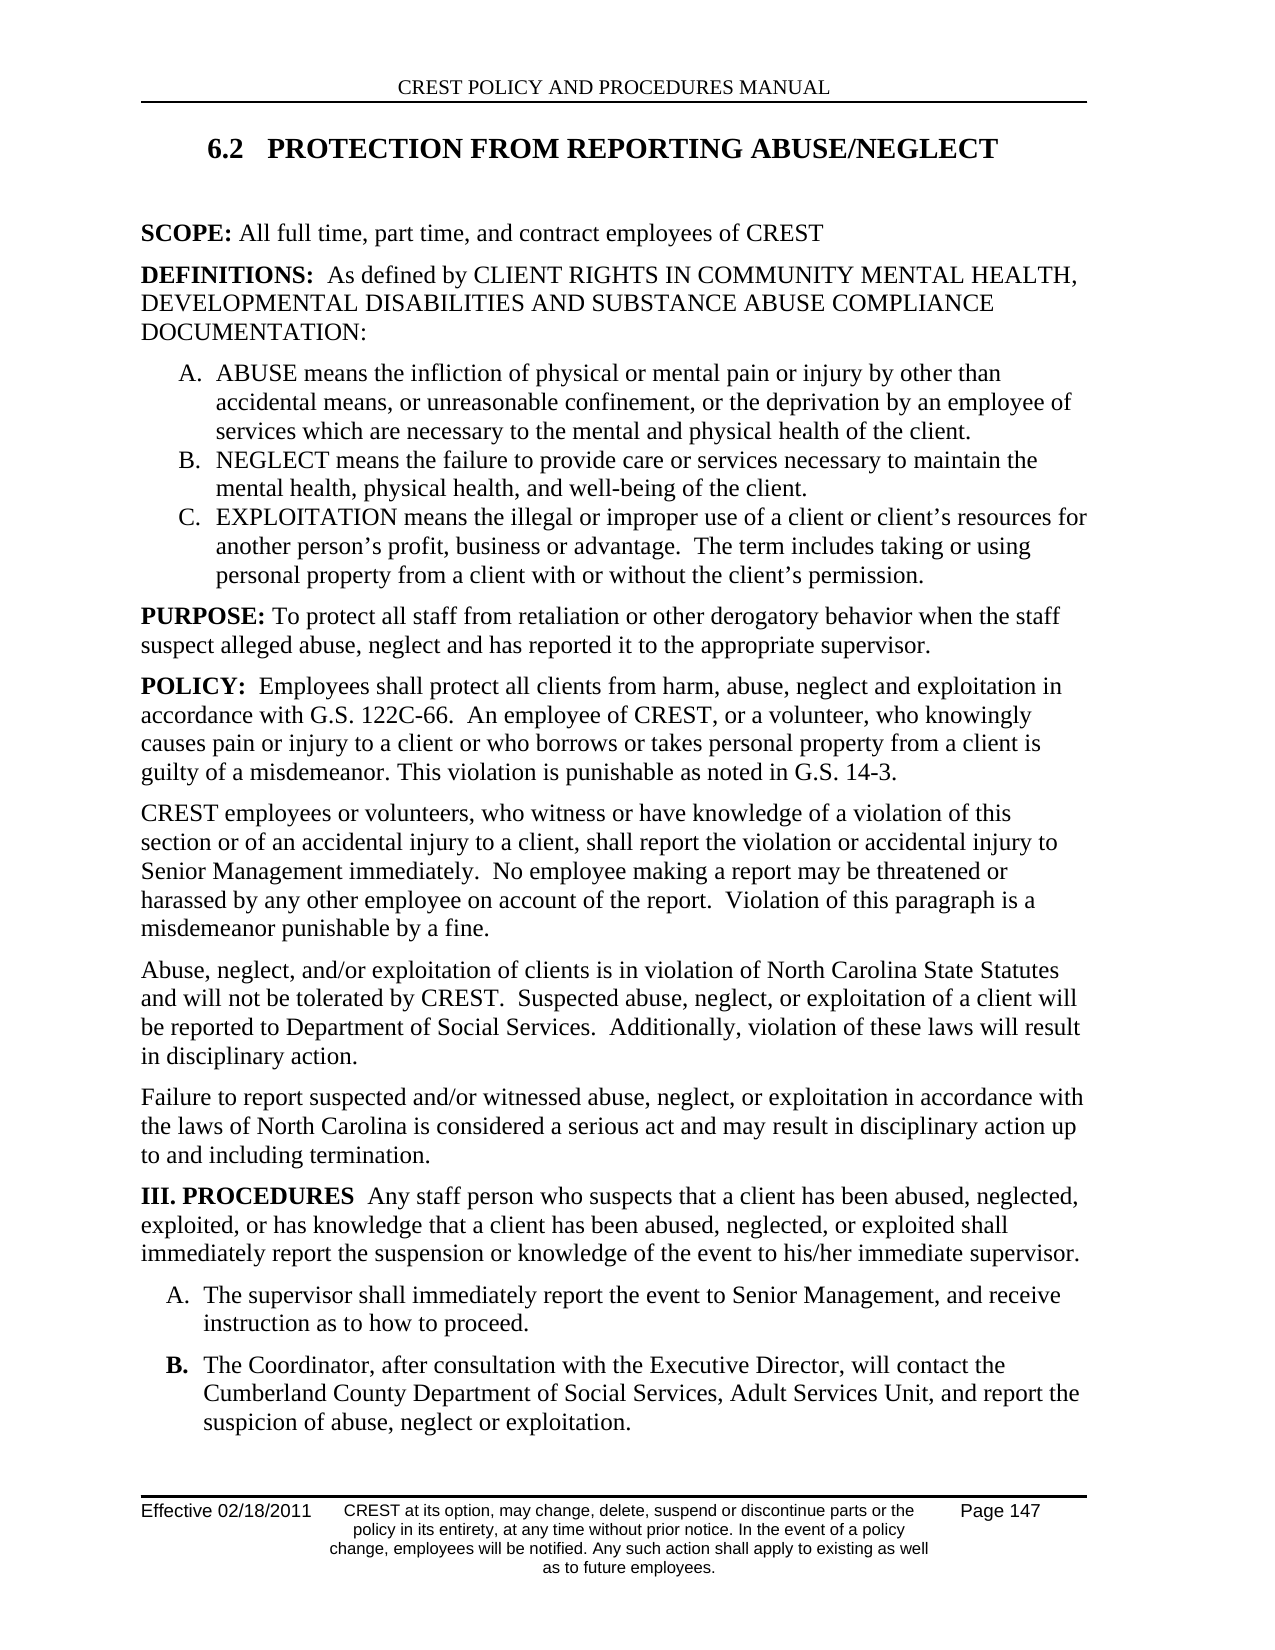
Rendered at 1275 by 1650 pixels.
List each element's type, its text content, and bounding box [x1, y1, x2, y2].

list NEGLECT means the failure to provide care or services necessary to maintain the mental health, physical health, and well-being of the client. [178, 445, 1087, 502]
text CREST employees or volunteers, who witness or have knowledge of a violation of this section or of an accidental injury to a client, shall report the violation or accidental injury to Senior Management immediately. No employee making a report may be threatened or harassed by any other employee on account of the report. Violation of this paragraph is a misdemeanor punishable by a fine. [141, 798, 1087, 942]
text Failure to report suspected and/or witnessed abuse, neglect, or exploitation in accordance with the laws of North Carolina is considered a serious act and may result in disciplinary action up to and including termination. [141, 1082, 1087, 1168]
text SCOPE: All full time, part time, and contract employees of CREST [141, 218, 1087, 247]
list ABUSE means the infliction of physical or mental pain or injury by other than accidental means, or unreasonable confinement, or the deprivation by an employee of services which are necessary to the mental and physical health of the client. [178, 358, 1087, 445]
subtitle PROTECTION FROM REPORTING ABUSE/NEGLECT [118, 131, 1087, 165]
text POLICY: Employees shall protect all clients from harm, abuse, neglect and exploitation in accordance with G.S. 122C-66. An employee of CREST, or a volunteer, who knowingly causes pain or injury to a client or who borrows or takes personal property from a client is guilty of a misdemeanor. This violation is punishable as noted in G.S. 14-3. [141, 671, 1087, 786]
text III. PROCEDURES Any staff person who suspects that a client has been abused, neglected, exploited, or has knowledge that a client has been abused, neglected, or exploited shall immediately report the suspension or knowledge of the event to his/her immediate supervisor. [141, 1181, 1087, 1267]
list The Coordinator, after consultation with the Executive Director, will contact the Cumberland County Department of Social Services, Adult Services Unit, and report the suspicion of abuse, neglect or exploitation. [166, 1350, 1087, 1436]
text Abuse, neglect, and/or exploitation of clients is in violation of North Carolina State Statutes and will not be tolerated by CREST. Suspected abuse, neglect, or exploitation of a client will be reported to Department of Social Services. Additionally, violation of these laws will result in disciplinary action. [141, 955, 1087, 1070]
text DEFINITIONS: As defined by CLIENT RIGHTS IN COMMUNITY MENTAL HEALTH, DEVELOPMENTAL DISABILITIES AND SUBSTANCE ABUSE COMPLIANCE DOCUMENTATION: [141, 260, 1087, 346]
text PURPOSE: To protect all staff from retaliation or other derogatory behavior when the staff suspect alleged abuse, neglect and has reported it to the appropriate supervisor. [141, 601, 1087, 658]
list EXPLOITATION means the illegal or improper use of a client or client’s resources for another person’s profit, business or advantage. The term includes taking or using personal property from a client with or without the client’s permission. [178, 502, 1087, 588]
list The supervisor shall immediately report the event to Senior Management, and receive instruction as to how to proceed. [166, 1280, 1087, 1337]
